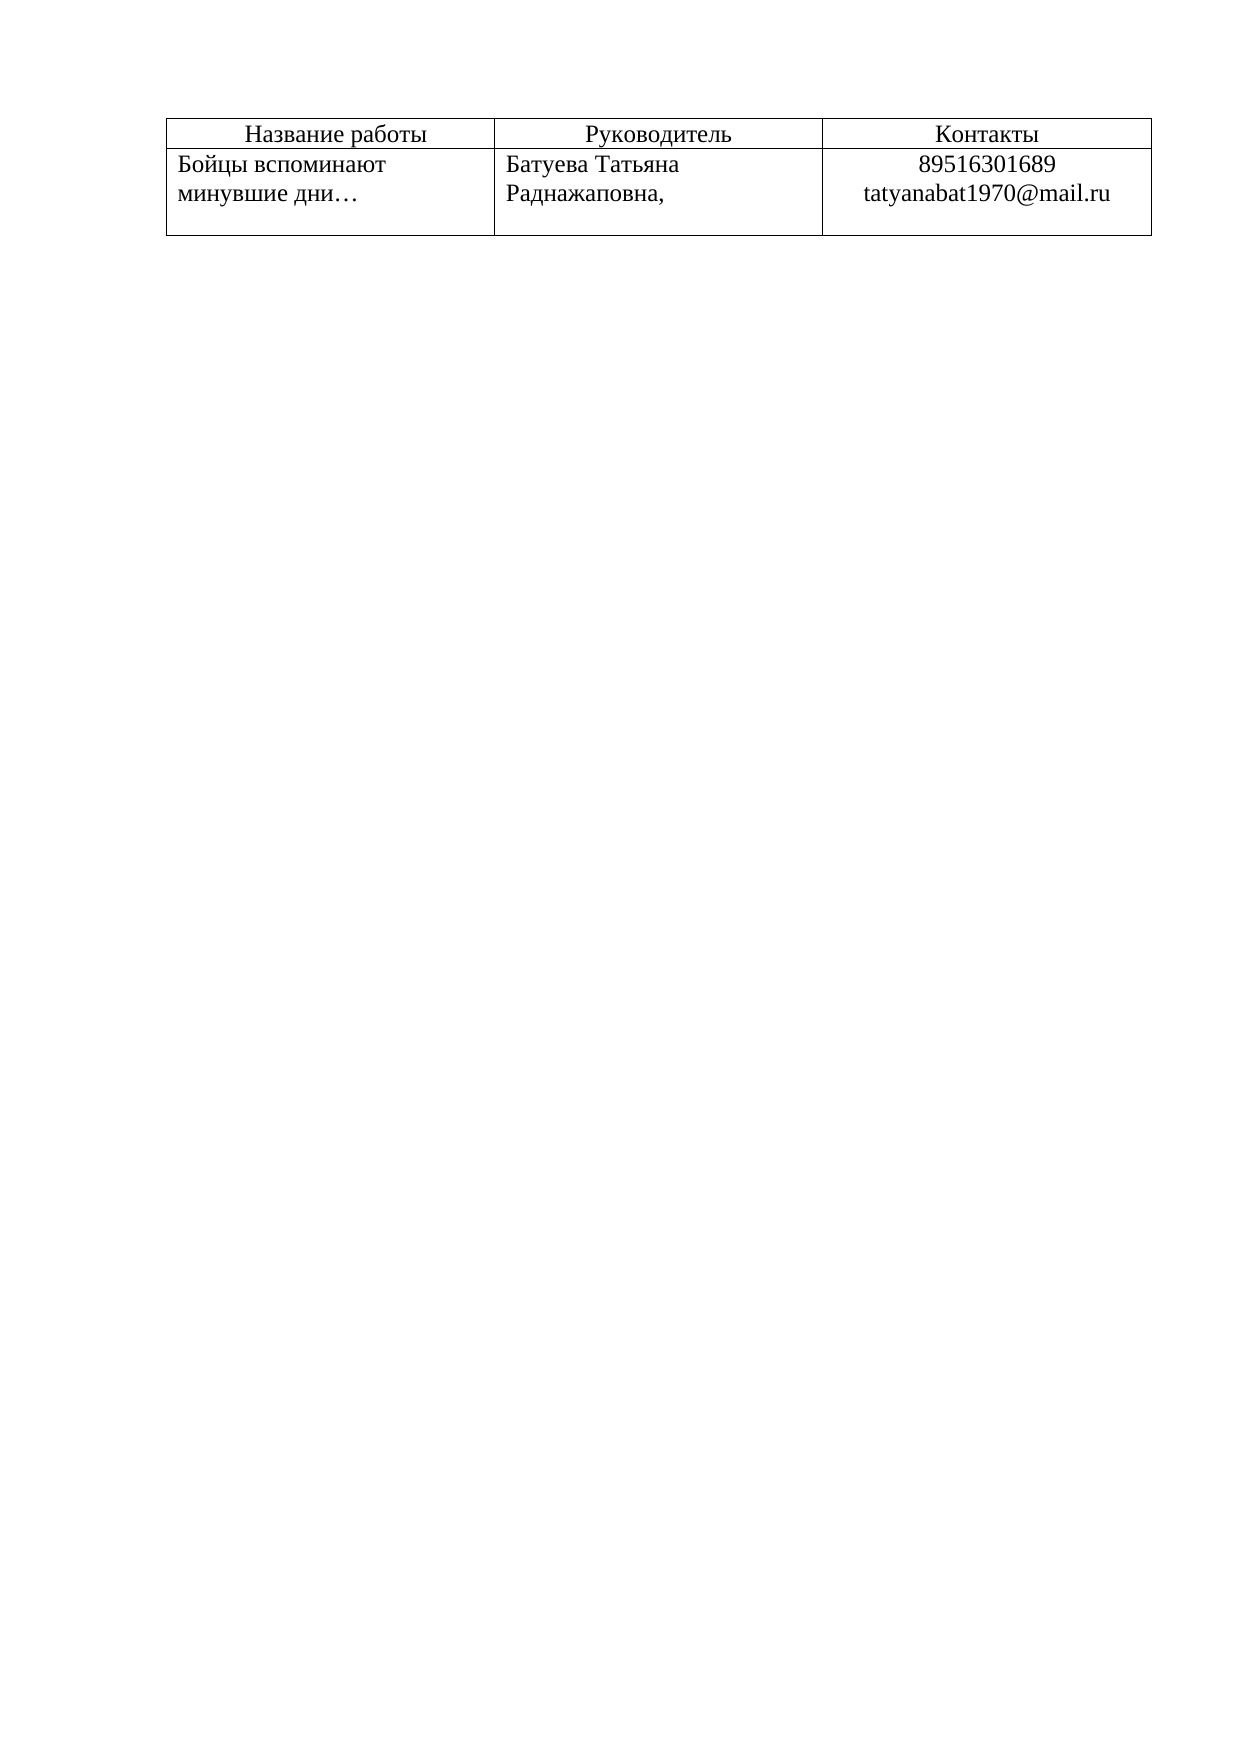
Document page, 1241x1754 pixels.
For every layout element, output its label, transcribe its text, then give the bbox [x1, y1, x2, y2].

table_header Руководитель [495, 119, 822, 148]
table_cell Батуева Татьяна Раднажаповна, [495, 149, 822, 235]
table_header Контакты [823, 119, 1151, 148]
table_cell 89516301689 tatyanabat1970@mail.ru [823, 149, 1151, 235]
table_cell Бойцы вспоминают минувшие дни… [167, 149, 494, 235]
table_header Название работы [167, 119, 494, 148]
